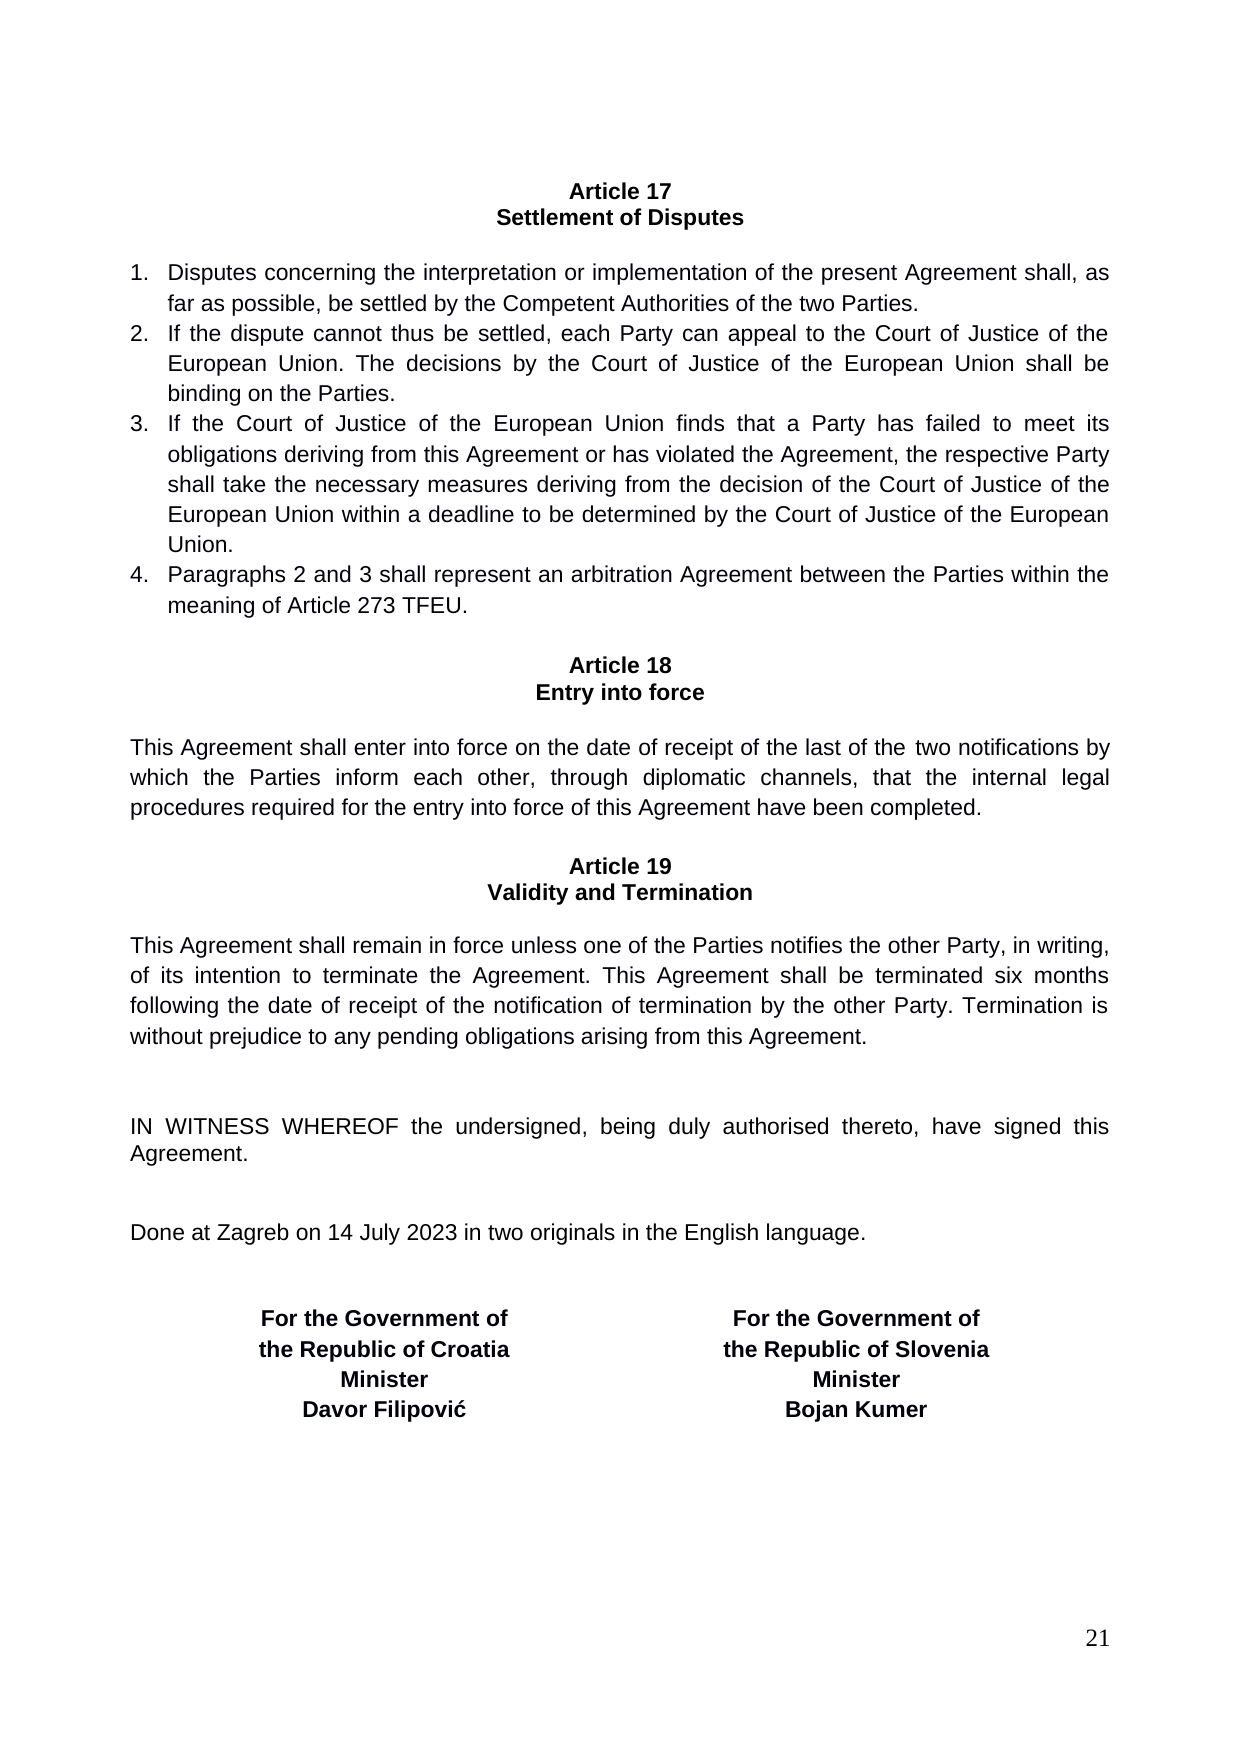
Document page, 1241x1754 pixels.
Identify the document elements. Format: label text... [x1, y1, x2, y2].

text Settlement of Disputes [130, 204, 1110, 231]
table_header For the Government of the Republic of Croatia Minister Davor Filipović [148, 1305, 620, 1517]
text This Agreement shall enter into force on the date of receipt of the last of the two notifications by which the Parties inform each other, through diplomatic channels, that the internal legal procedures required for the entry into force of this Agreement have been completed. [130, 733, 1110, 820]
list Disputes concerning the interpretation or implementation of the present Agreement shall, as far as possible, be settled by the Competent Authorities of the two Parties. [130, 259, 1110, 316]
list If the Court of Justice of the European Union finds that a Party has failed to meet its obligations deriving from this Agreement or has violated the Agreement, the respective Party shall take the necessary measures deriving from the decision of the Court of Justice of the European Union within a deadline to be determined by the Court of Justice of the European Union. [130, 410, 1110, 558]
text Article 19 Validity and Termination [130, 853, 1110, 906]
table_header For the Government of the Republic of Slovenia Minister Bojan Kumer [620, 1305, 1092, 1517]
text Done at Zagreb on 14 July 2023 in two originals in the English language. [130, 1219, 1110, 1245]
list If the dispute cannot thus be settled, each Party can appeal to the Court of Justice of the European Union. The decisions by the Court of Justice of the European Union shall be binding on the Parties. [130, 320, 1110, 407]
list Paragraphs 2 and 3 shall represent an arbitration Agreement between the Parties within the meaning of Article 273 TFEU. [130, 561, 1110, 618]
text Article 18 Entry into force [130, 652, 1110, 705]
text Article 17 [130, 178, 1110, 204]
text IN WITNESS WHEREOF the undersigned, being duly authorised thereto, have signed this Agreement. [130, 1113, 1110, 1166]
text This Agreement shall remain in force unless one of the Parties notifies the other Party, in writing, of its intention to terminate the Agreement. This Agreement shall be terminated six months following the date of receipt of the notification of termination by the other Party. Termination is without prejudice to any pending obligations arising from this Agreement. [130, 932, 1110, 1049]
